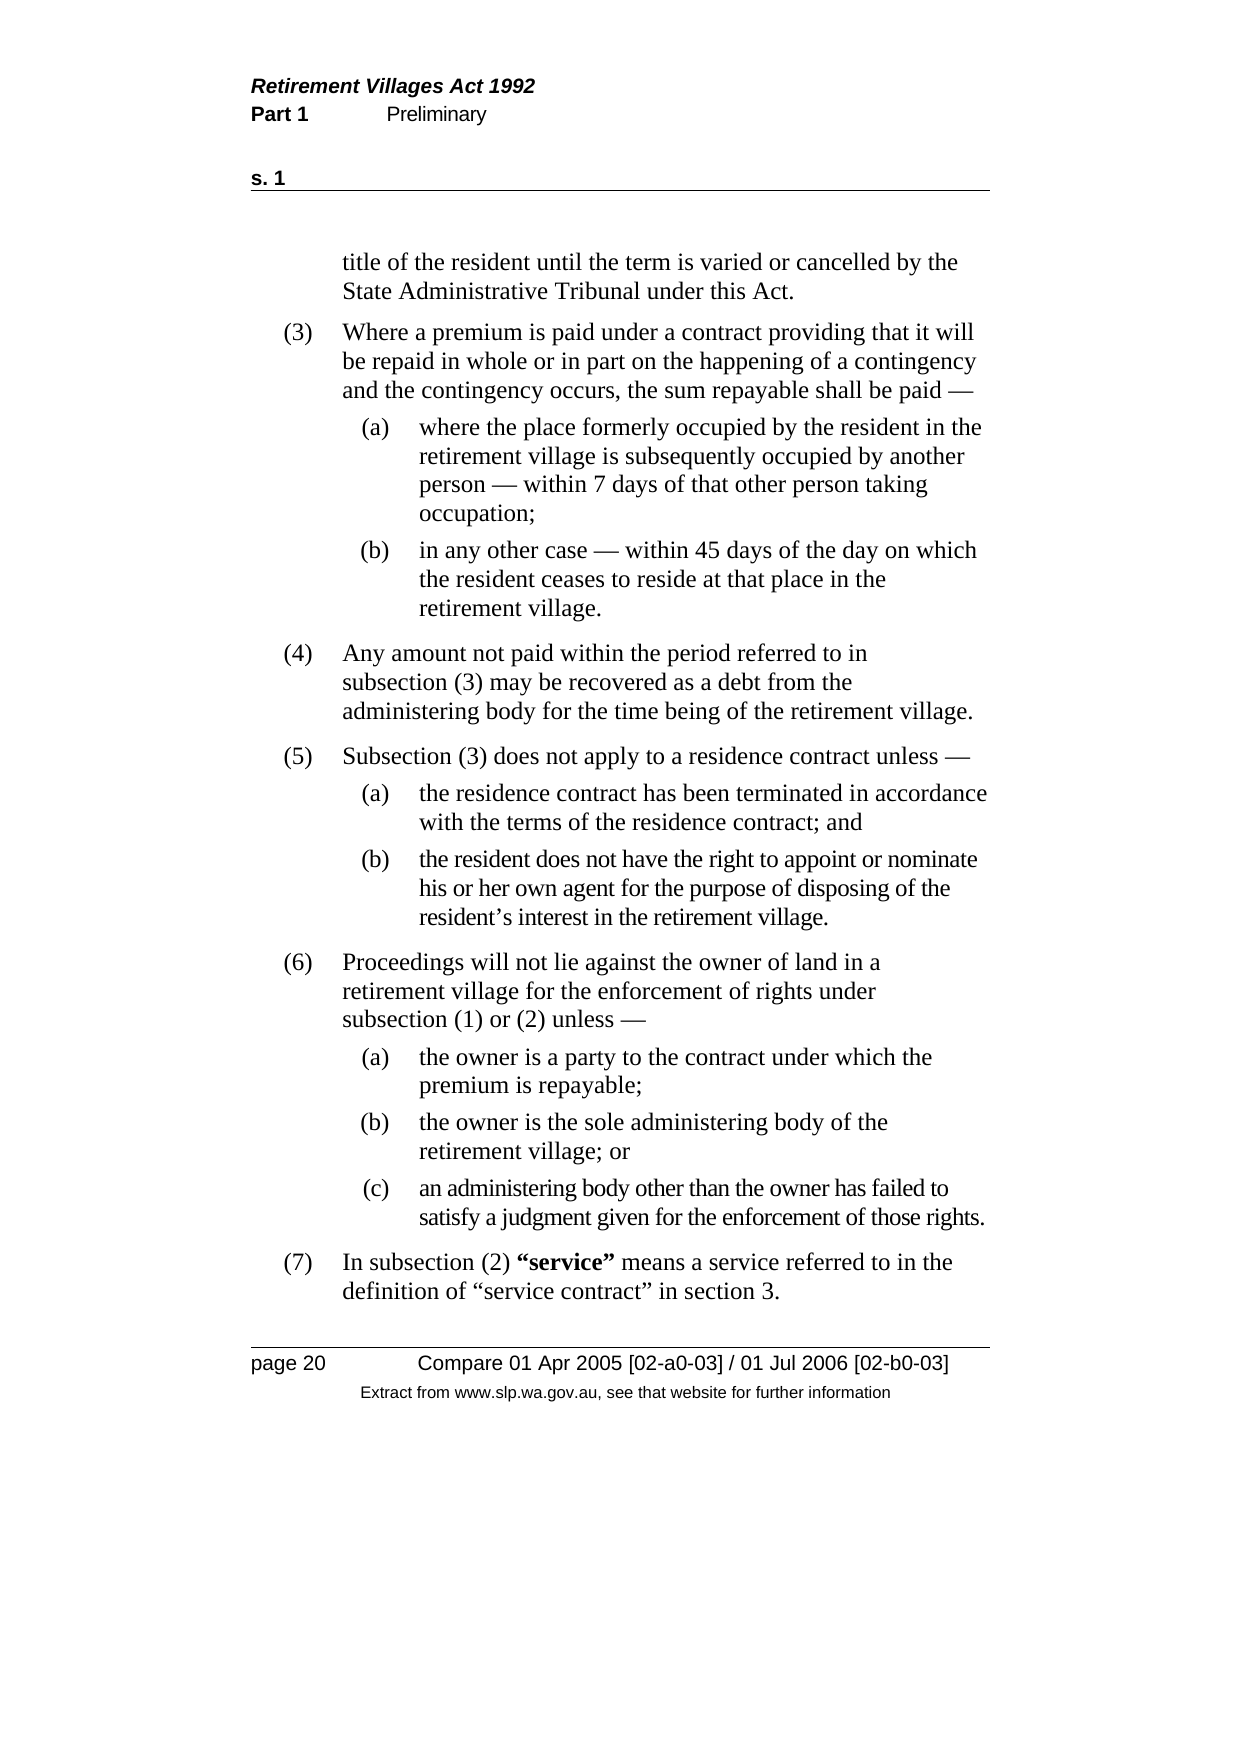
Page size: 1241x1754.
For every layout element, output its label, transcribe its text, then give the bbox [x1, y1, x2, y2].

text (a) where the place formerly occupied by the resident in the retirement village is subsequently occupied by another person — within 7 days of that other person taking occupation; [251, 412, 990, 527]
text (c) an administering body other than the owner has failed to satisfy a judgment given for the enforcement of those rights. [251, 1173, 990, 1231]
text (b) in any other case — within 45 days of the day on which the resident ceases to reside at that place in the retirement village. [251, 535, 990, 622]
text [251, 247, 990, 305]
text (4) Any amount not paid within the period referred to in subsection (3) may be recovered as a debt from the administering body for the time being of the retirement village. [251, 638, 990, 724]
text (5) Subsection (3) does not apply to a residence contract unless — [251, 741, 990, 770]
text (a) the residence contract has been terminated in accordance with the terms of the residence contract; and [251, 778, 990, 836]
text (b) the owner is the sole administering body of the retirement village; or [251, 1107, 990, 1165]
text (3) Where a premium is paid under a contract providing that it will be repaid in whole or in part on the happening of a contingency and the contingency occurs, the sum repayable shall be paid — [251, 317, 990, 404]
text (7) In subsection (2) “service” means a service referred to in the definition of “service contract” in section 3. [251, 1247, 990, 1305]
text (a) the owner is a party to the contract under which the premium is repayable; [251, 1042, 990, 1099]
text (b) the resident does not have the right to appoint or nominate his or her own agent for the purpose of disposing of the resident’s interest in the retirement village. [251, 844, 990, 930]
text (6) Proceedings will not lie against the owner of land in a retirement village for the enforcement of rights under subsection (1) or (2) unless — [251, 947, 990, 1033]
